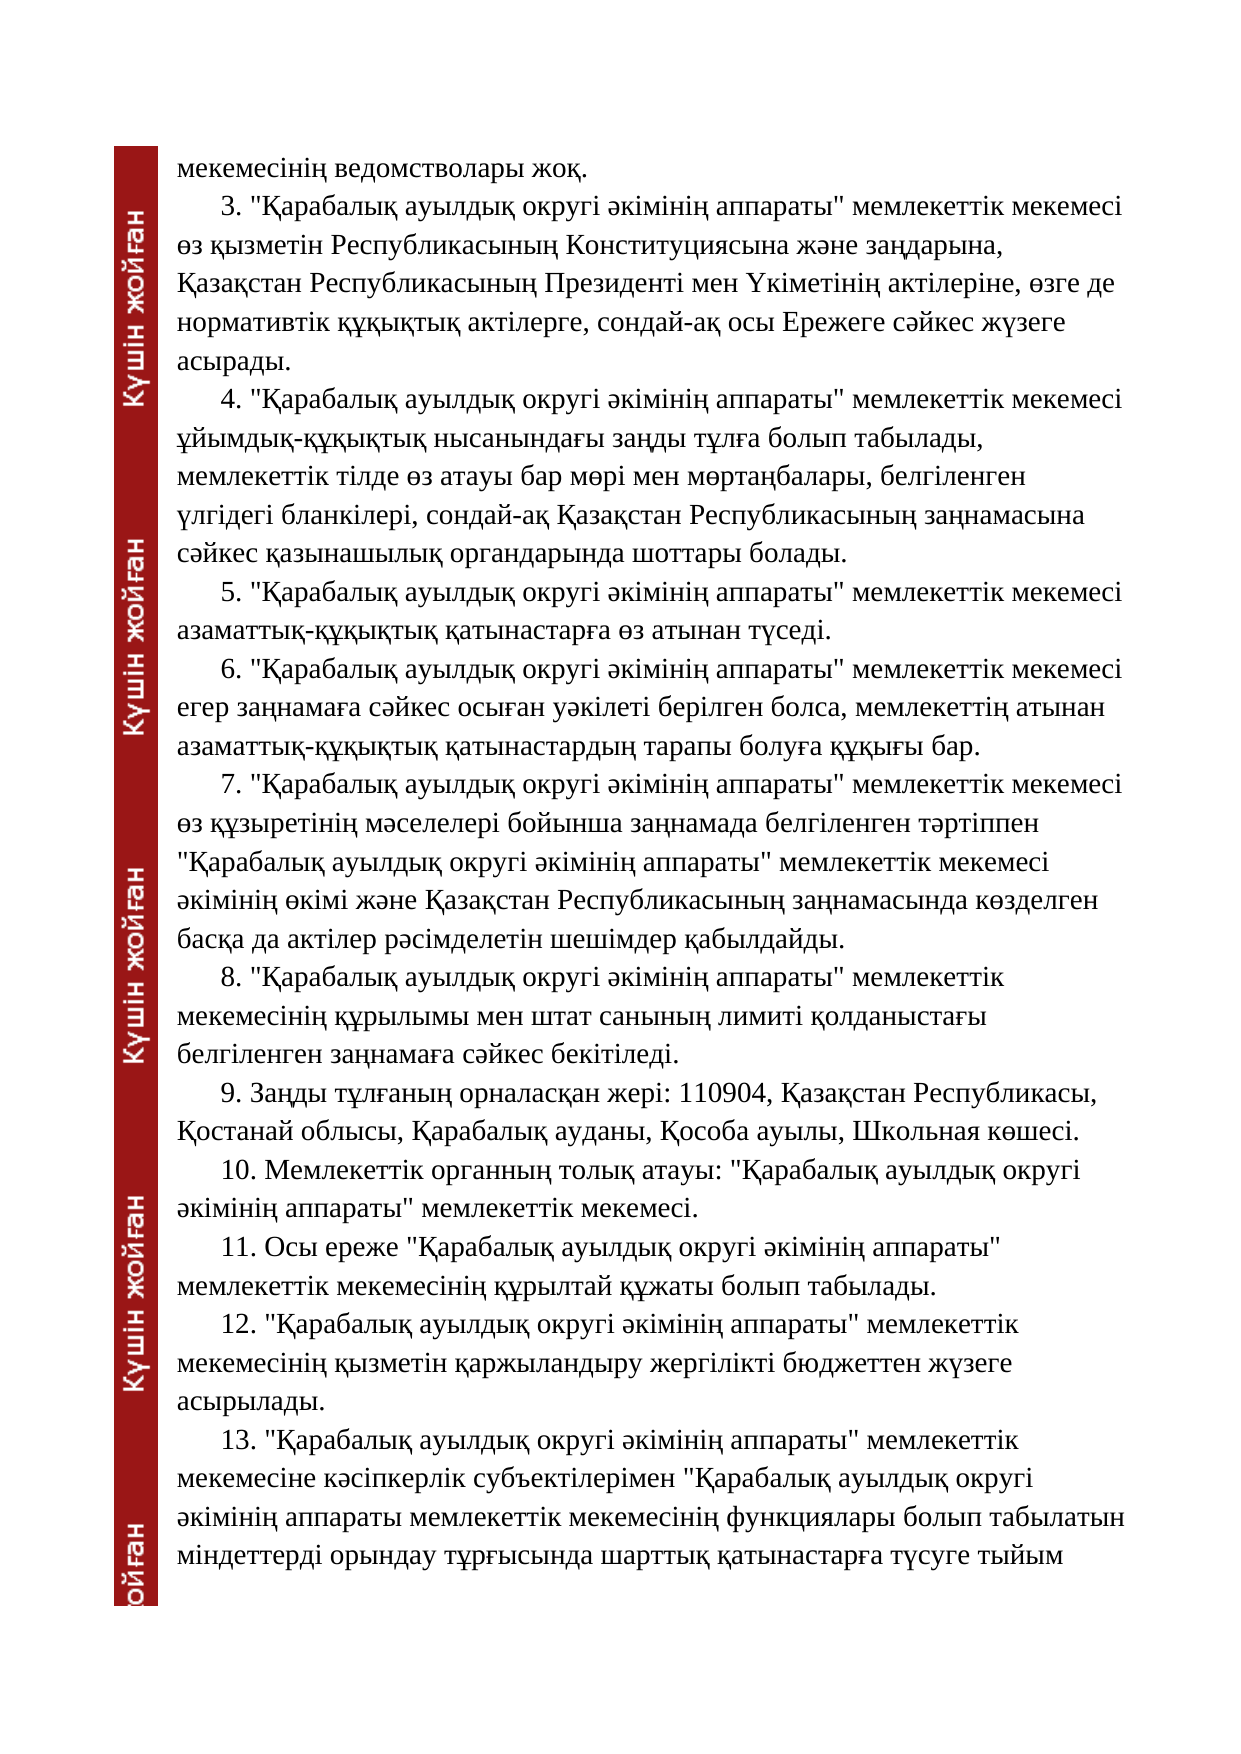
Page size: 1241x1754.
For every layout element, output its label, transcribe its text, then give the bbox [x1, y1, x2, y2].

picture [114, 146, 158, 150]
picture [114, 1571, 158, 1606]
